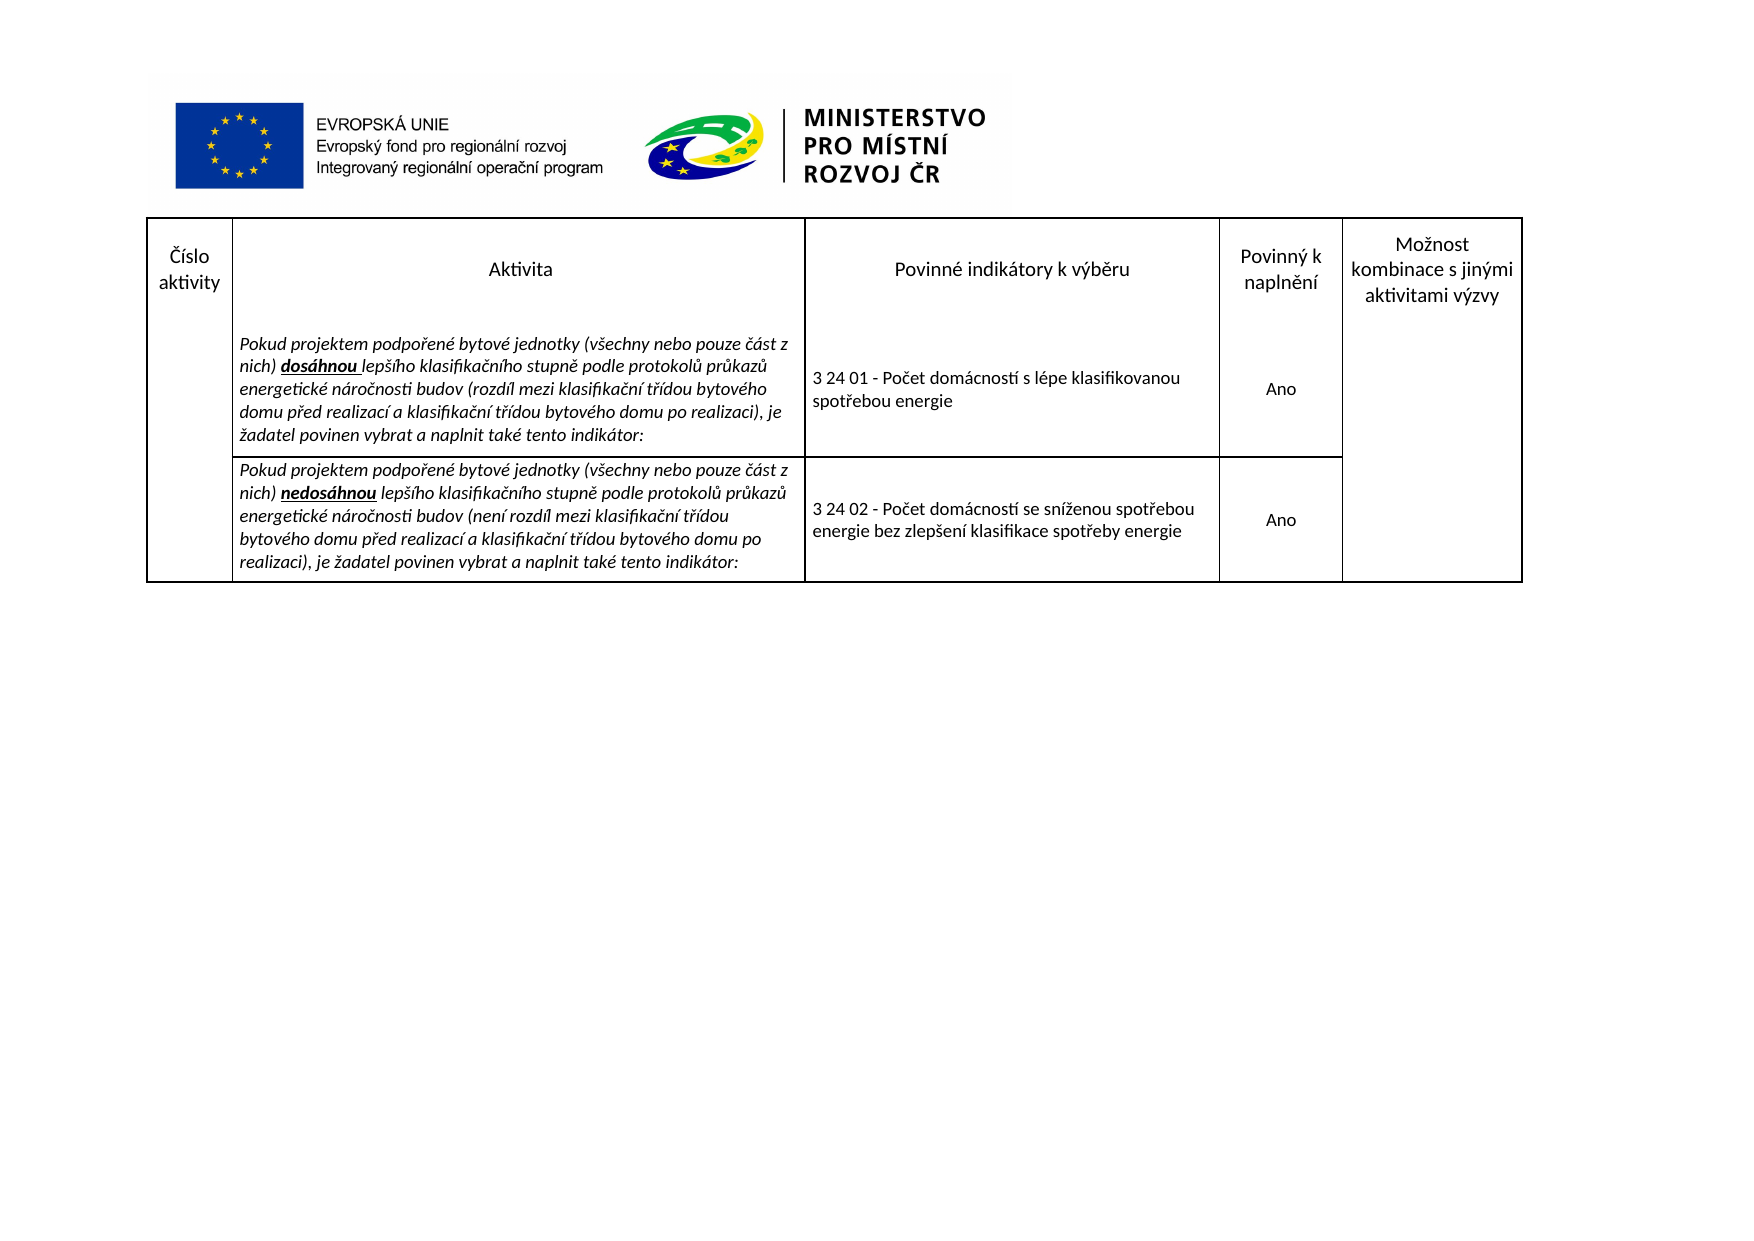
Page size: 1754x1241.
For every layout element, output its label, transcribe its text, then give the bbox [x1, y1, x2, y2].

table_cell Ano [1220, 458, 1342, 581]
table_header Povinné indikátory k výběru [806, 219, 1219, 320]
picture [147, 73, 1013, 217]
table_cell Pokud projektem podpořené bytové jednotky (všechny nebo pouze část z nich) dosáhnou lepšího klasifikačního stupně podle protokolů průkazů energetické náročnosti budov (rozdíl mezi klasifikační třídou bytového domu před realizací a klasifikační třídou bytového domu po realizaci), je žadatel povinen vybrat a naplnit také tento indikátor: [233, 320, 804, 456]
table_cell 3 24 01 - Počet domácností s lépe klasifikovanou spotřebou energie [806, 320, 1219, 456]
table_header Aktivita [233, 219, 804, 320]
table_cell 3 24 02 - Počet domácností se sníženou spotřebou energie bez zlepšení klasifikace spotřeby energie [806, 458, 1219, 581]
table_header Číslo aktivity [148, 219, 232, 320]
table_header Povinný k naplnění [1220, 219, 1342, 320]
table_cell Pokud projektem podpořené bytové jednotky (všechny nebo pouze část z nich) nedosáhnou lepšího klasifikačního stupně podle protokolů průkazů energetické náročnosti budov (není rozdíl mezi klasifikační třídou bytového domu před realizací a klasifikační třídou bytového domu po realizaci), je žadatel povinen vybrat a naplnit také tento indikátor: [233, 458, 804, 581]
table_header Možnost kombinace s jinými aktivitami výzvy [1343, 219, 1521, 320]
table_cell Ano [1220, 320, 1342, 456]
